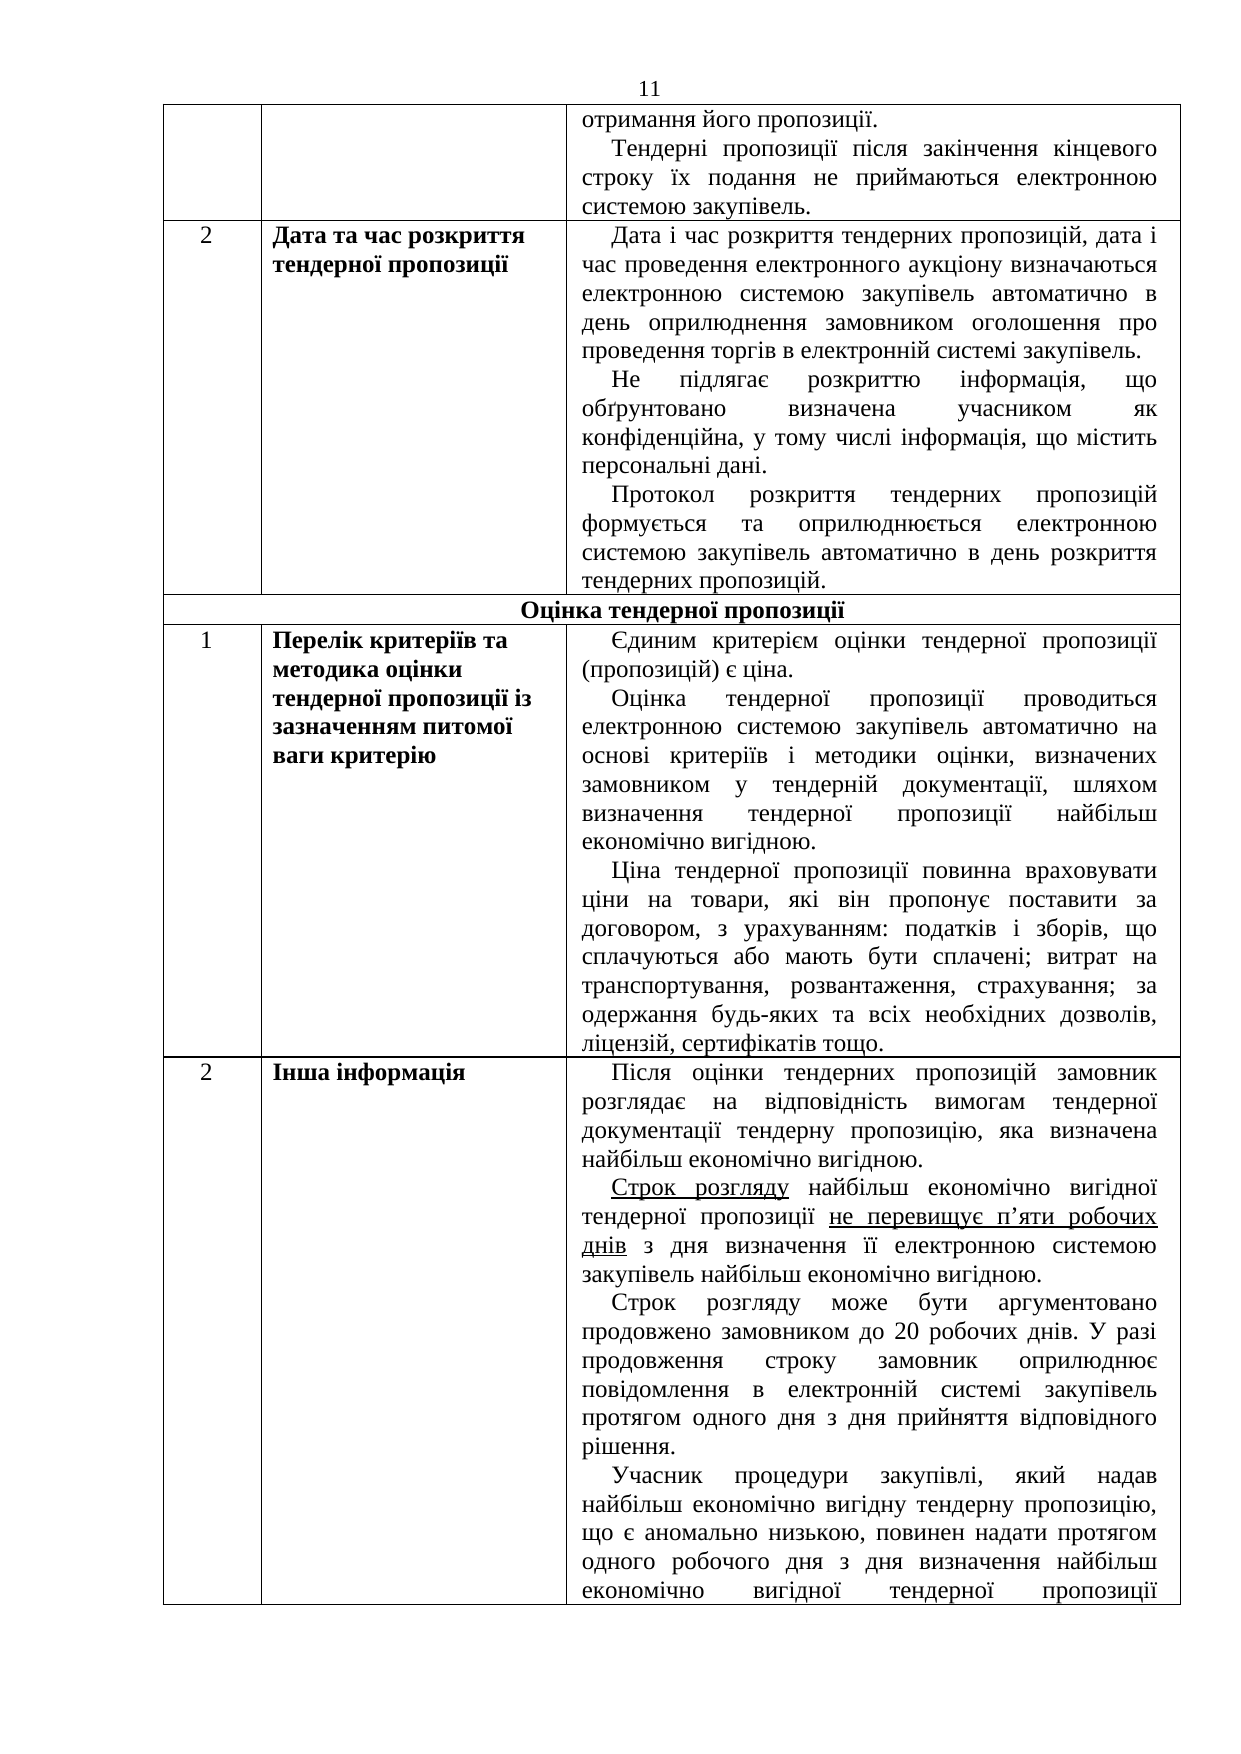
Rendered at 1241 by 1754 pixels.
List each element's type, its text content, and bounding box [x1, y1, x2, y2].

table_cell 1 [164, 625, 261, 1056]
table_cell Дата і час розкриття тендерних пропозицій, дата і час проведення електронного аукціону визначаються електронною системою закупівель автоматично в день оприлюднення замовником оголошення про проведення торгів в електронній системі закупівель. Не підлягає розкриттю інформація, що обґрунтовано визначена учасником як конфіденційна, у тому числі інформація, що містить персональні дані. Протокол розкриття тендерних пропозицій формується та оприлюднюється електронною системою закупівель автоматично в день розкриття тендерних пропозицій. [567, 221, 1180, 594]
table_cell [262, 105, 566, 219]
table_cell 2 [164, 1058, 261, 1604]
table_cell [567, 1058, 1180, 1604]
table_cell Оцінка тендерної пропозиції [164, 595, 1180, 624]
table_cell Єдиним критерієм оцінки тендерної пропозиції (пропозицій) є ціна. Оцінка тендерної пропозиції проводиться електронною системою закупівель автоматично на основі критеріїв і методики оцінки, визначених замовником у тендерній документації, шляхом визначення тендерної пропозиції найбільш економічно вигідною. Ціна тендерної пропозиції повинна враховувати ціни на товари, які він пропонує поставити за договором, з урахуванням: податків і зборів, що сплачуються або мають бути сплачені; витрат на транспортування, розвантаження, страхування; за одержання будь-яких та всіх необхідних дозволів, ліцензій, сертифікатів тощо. [567, 625, 1180, 1056]
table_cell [567, 105, 1180, 219]
table_cell Перелік критеріїв та методика оцінки тендерної пропозиції із зазначенням питомої ваги критерію [262, 625, 566, 1056]
table_cell Інша інформація [262, 1058, 566, 1604]
table_cell Дата та час розкриття тендерної пропозиції [262, 221, 566, 594]
table_cell 2 [164, 221, 261, 594]
table_cell 1 [164, 105, 261, 219]
